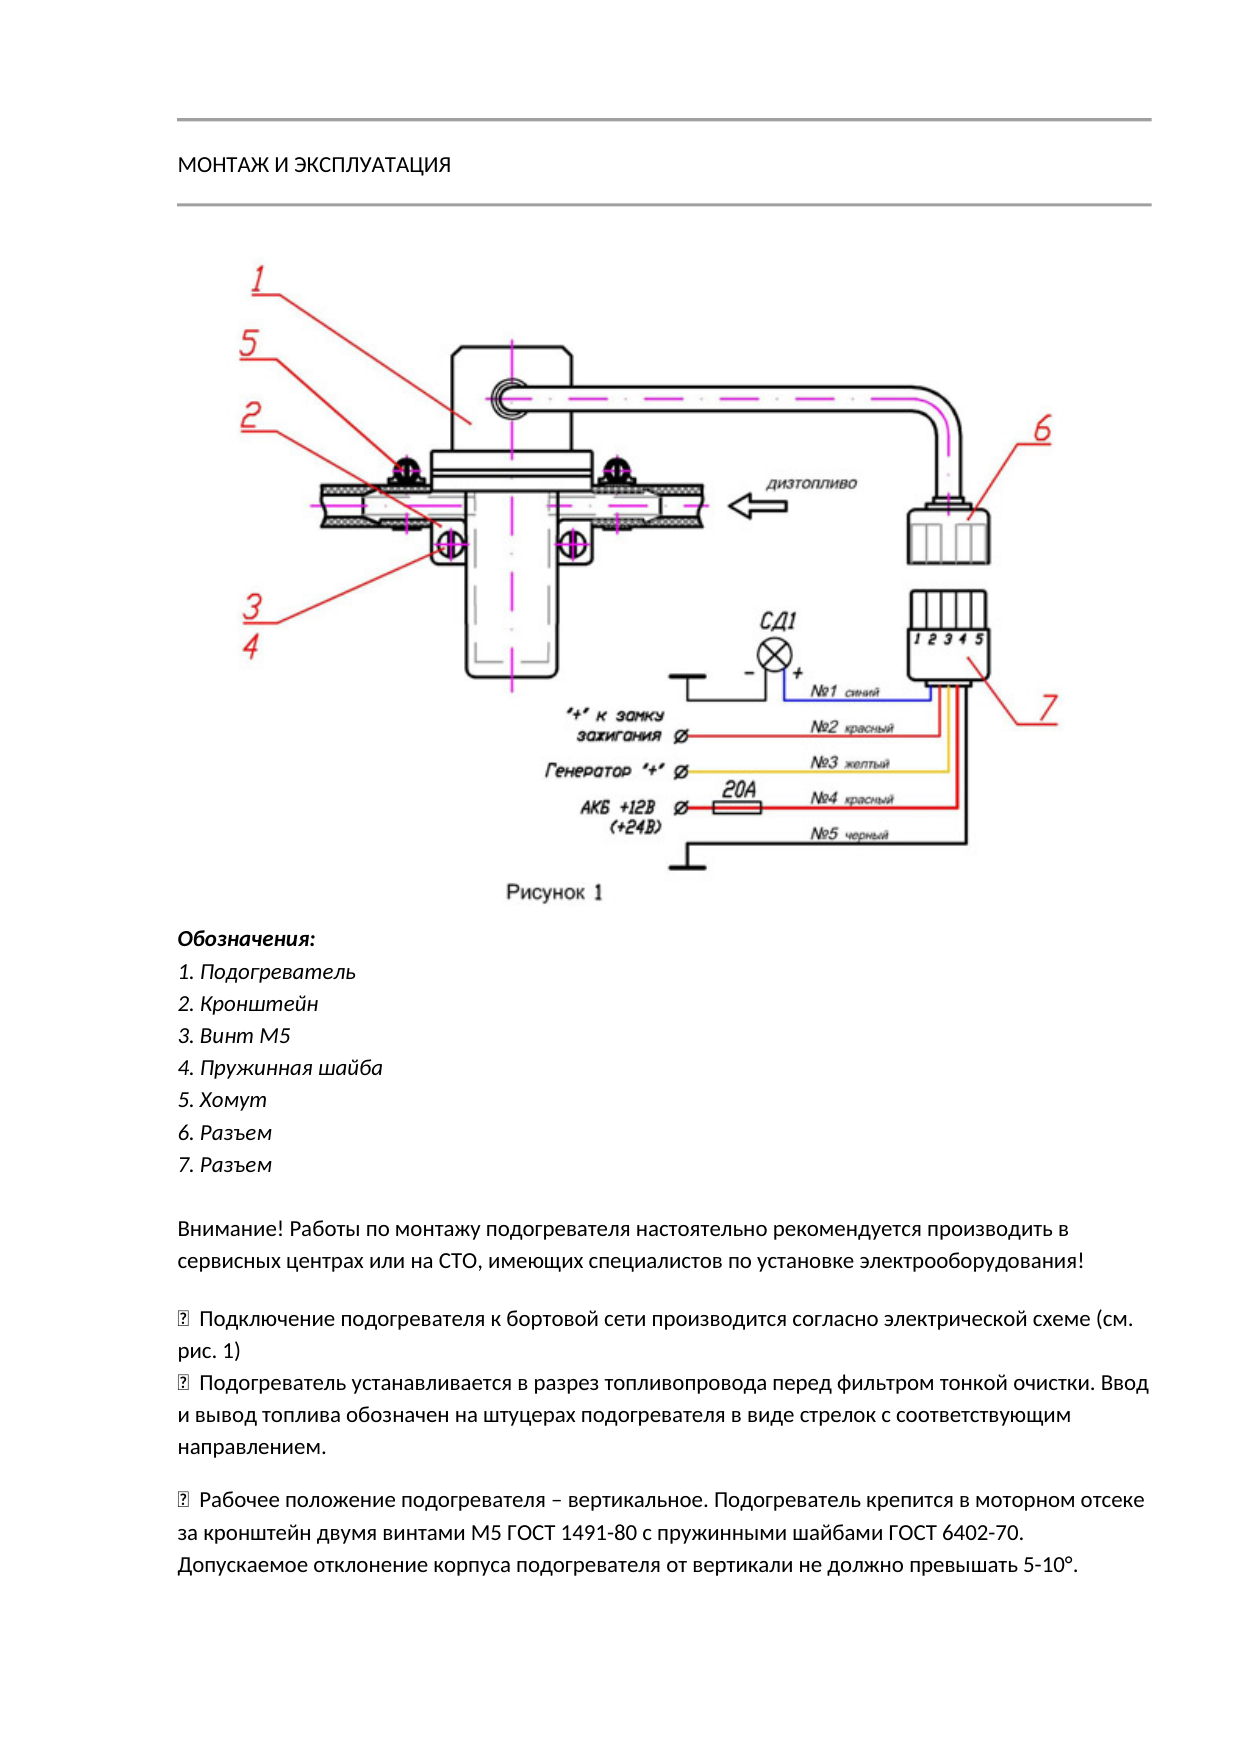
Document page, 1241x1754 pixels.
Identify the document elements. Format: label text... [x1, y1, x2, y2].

text  Подключение подогревателя к бортовой сети производится согласно электрической схеме (см. рис. 1) [177, 1304, 1152, 1364]
text  Подогреватель устанавливается в разрез топливопровода перед фильтром тонкой очистки. Ввод и вывод топлива обозначен на штуцерах подогревателя в виде стрелок с соответствующим направлением. [177, 1368, 1152, 1460]
text МОНТАЖ И ЭКСПЛУАТАЦИЯ [177, 150, 1152, 178]
text  Рабочее положение подогревателя – вертикальное. Подогреватель крепится в моторном отсеке за кронштейн двумя винтами М5 ГОСТ 1491-80 с пружинными шайбами ГОСТ 6402-70. Допускаемое отклонение корпуса подогревателя от вертикали не должно превышать 5-10°. [177, 1485, 1152, 1578]
picture [177, 256, 1115, 921]
